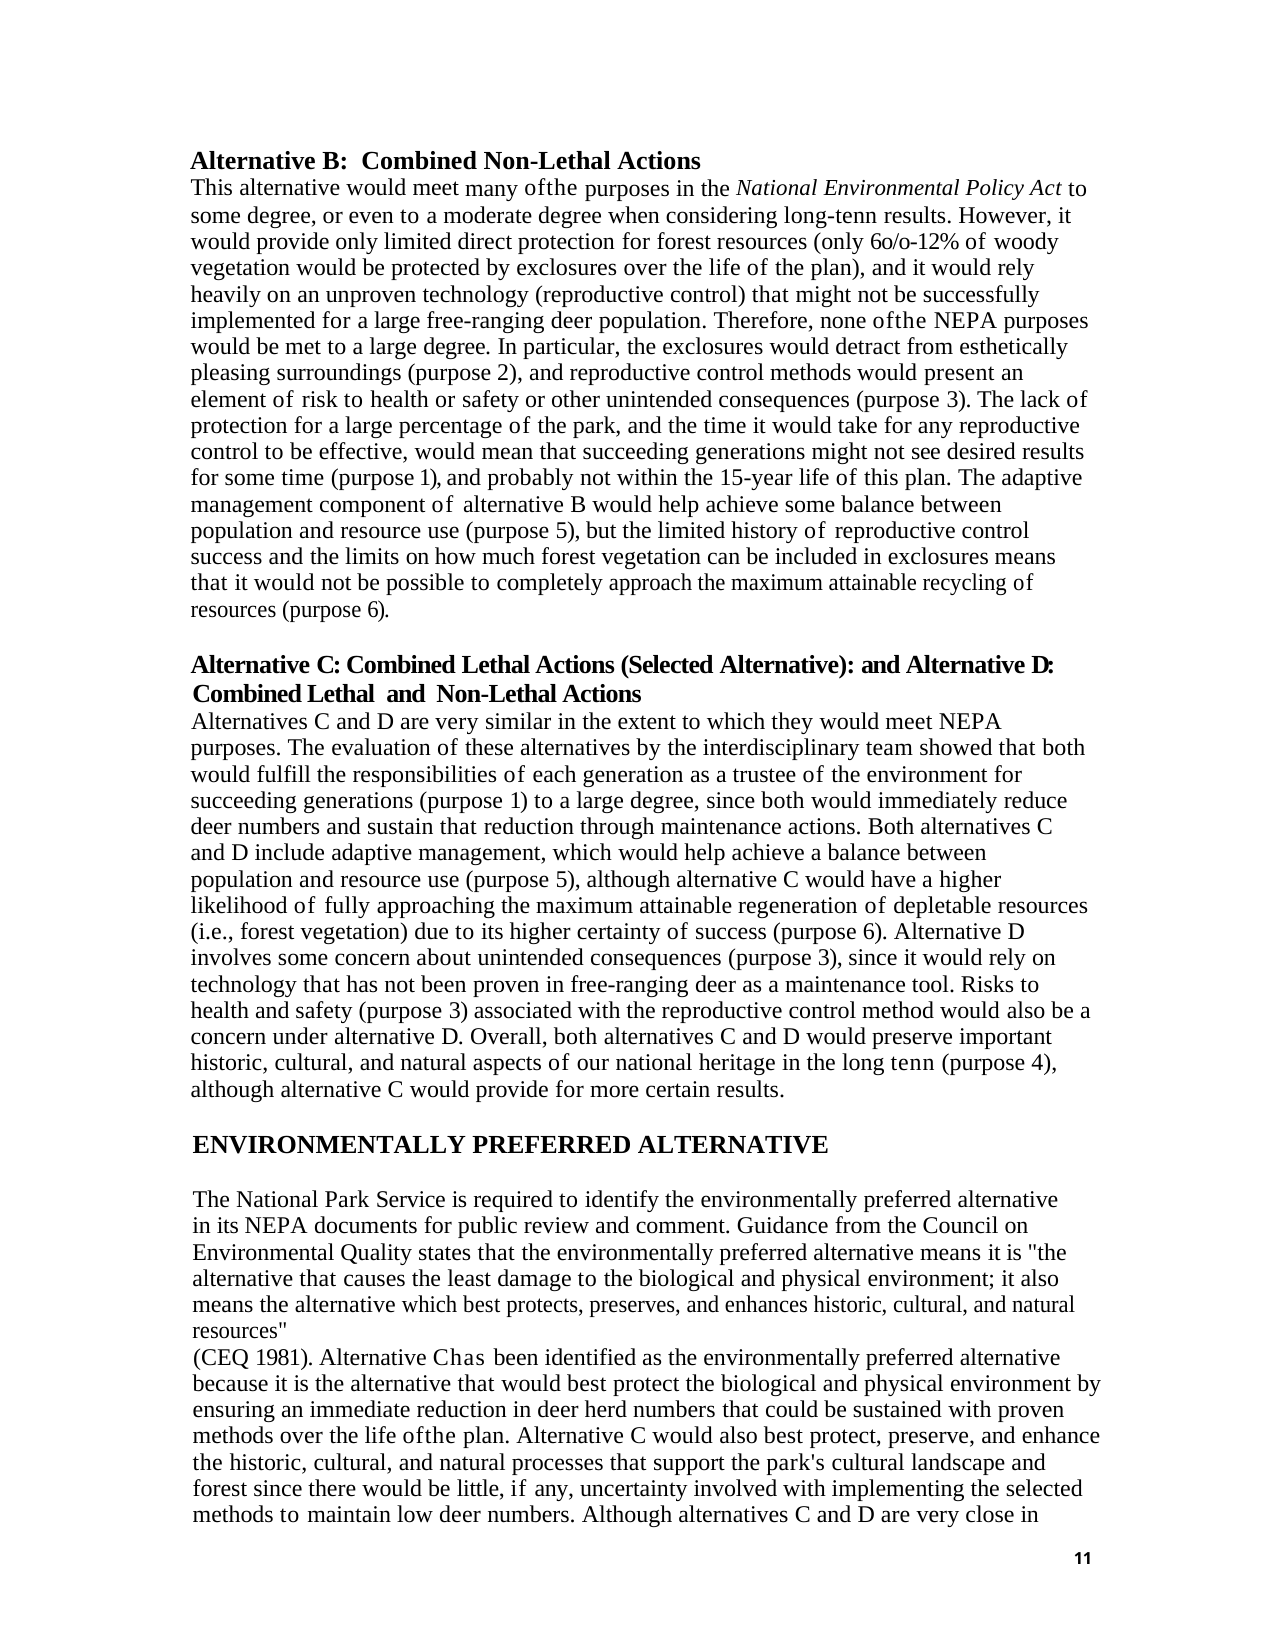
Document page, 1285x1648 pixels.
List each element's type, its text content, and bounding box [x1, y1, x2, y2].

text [192, 1344, 1103, 1528]
text This alternative would meet many ofthe purposes in the National Environmental Policy Act to some degree, or even to a moderate degree when considering long-tenn results. However, it would provide only limited direct protection for forest resources (only 6o/o-12% of woody vegetation would be protected by exclosures over the life of the plan), and it would rely heavily on an unproven technology (reproductive control) that might not be successfully implemented for a large free-ranging deer population. Therefore, none ofthe NEPA purposes would be met to a large degree. In particular, the exclosures would detract from esthetically pleasing surroundings (purpose 2), and reproductive control methods would present an element of risk to health or safety or other unintended consequences (purpose 3). The lack of protection for a large percentage of the park, and the time it would take for any reproductive control to be effective, would mean that succeeding generations might not see desired results for some time (purpose 1), and probably not within the 15-year life of this plan. The adaptive management component of alternative B would help achieve some balance between population and resource use (purpose 5), but the limited history of reproductive control success and the limits on how much forest vegetation can be included in exclosures means that it would not be possible to completely approach the maximum attainable recycling of resources (purpose 6). [190, 175, 1092, 622]
text Alternatives C and D are very similar in the extent to which they would meet NEPA purposes. The evaluation of these alternatives by the interdisciplinary team showed that both would fulfill the responsibilities of each generation as a trustee of the environment for succeeding generations (purpose 1) to a large degree, since both would immediately reduce deer numbers and sustain that reduction through maintenance actions. Both alternatives C and D include adaptive management, which would help achieve a balance between population and resource use (purpose 5), although alternative C would have a higher likelihood of fully approaching the maximum attainable regeneration of depletable resources (i.e., forest vegetation) due to its higher certainty of success (purpose 6). Alternative D involves some concern about unintended consequences (purpose 3), since it would rely on technology that has not been proven in free-ranging deer as a maintenance tool. Risks to health and safety (purpose 3) associated with the reproductive control method would also be a concern under alternative D. Overall, both alternatives C and D would preserve important historic, cultural, and natural aspects of our national heritage in the long tenn (purpose 4), although alternative C would provide for more certain results. [190, 708, 1092, 1102]
subtitle Alternative C: Combined Lethal Actions (Selected Alternative): and Alternative D: Combined Lethal and Non-Lethal Actions [190, 651, 1103, 708]
subtitle ENVIRONMENTALLY PREFERRED ALTERNATIVE [192, 1129, 1103, 1159]
text The National Park Service is required to identify the environmentally preferred alternative in its NEPA documents for public review and comment. Guidance from the Council on Environmental Quality states that the environmentally preferred alternative means it is "the alternative that causes the least damage to the biological and physical environment; it also means the alternative which best protects, preserves, and enhances historic, cultural, and natural resources" [192, 1186, 1082, 1344]
subtitle Alternative B: Combined Non-Lethal Actions [190, 146, 1076, 175]
